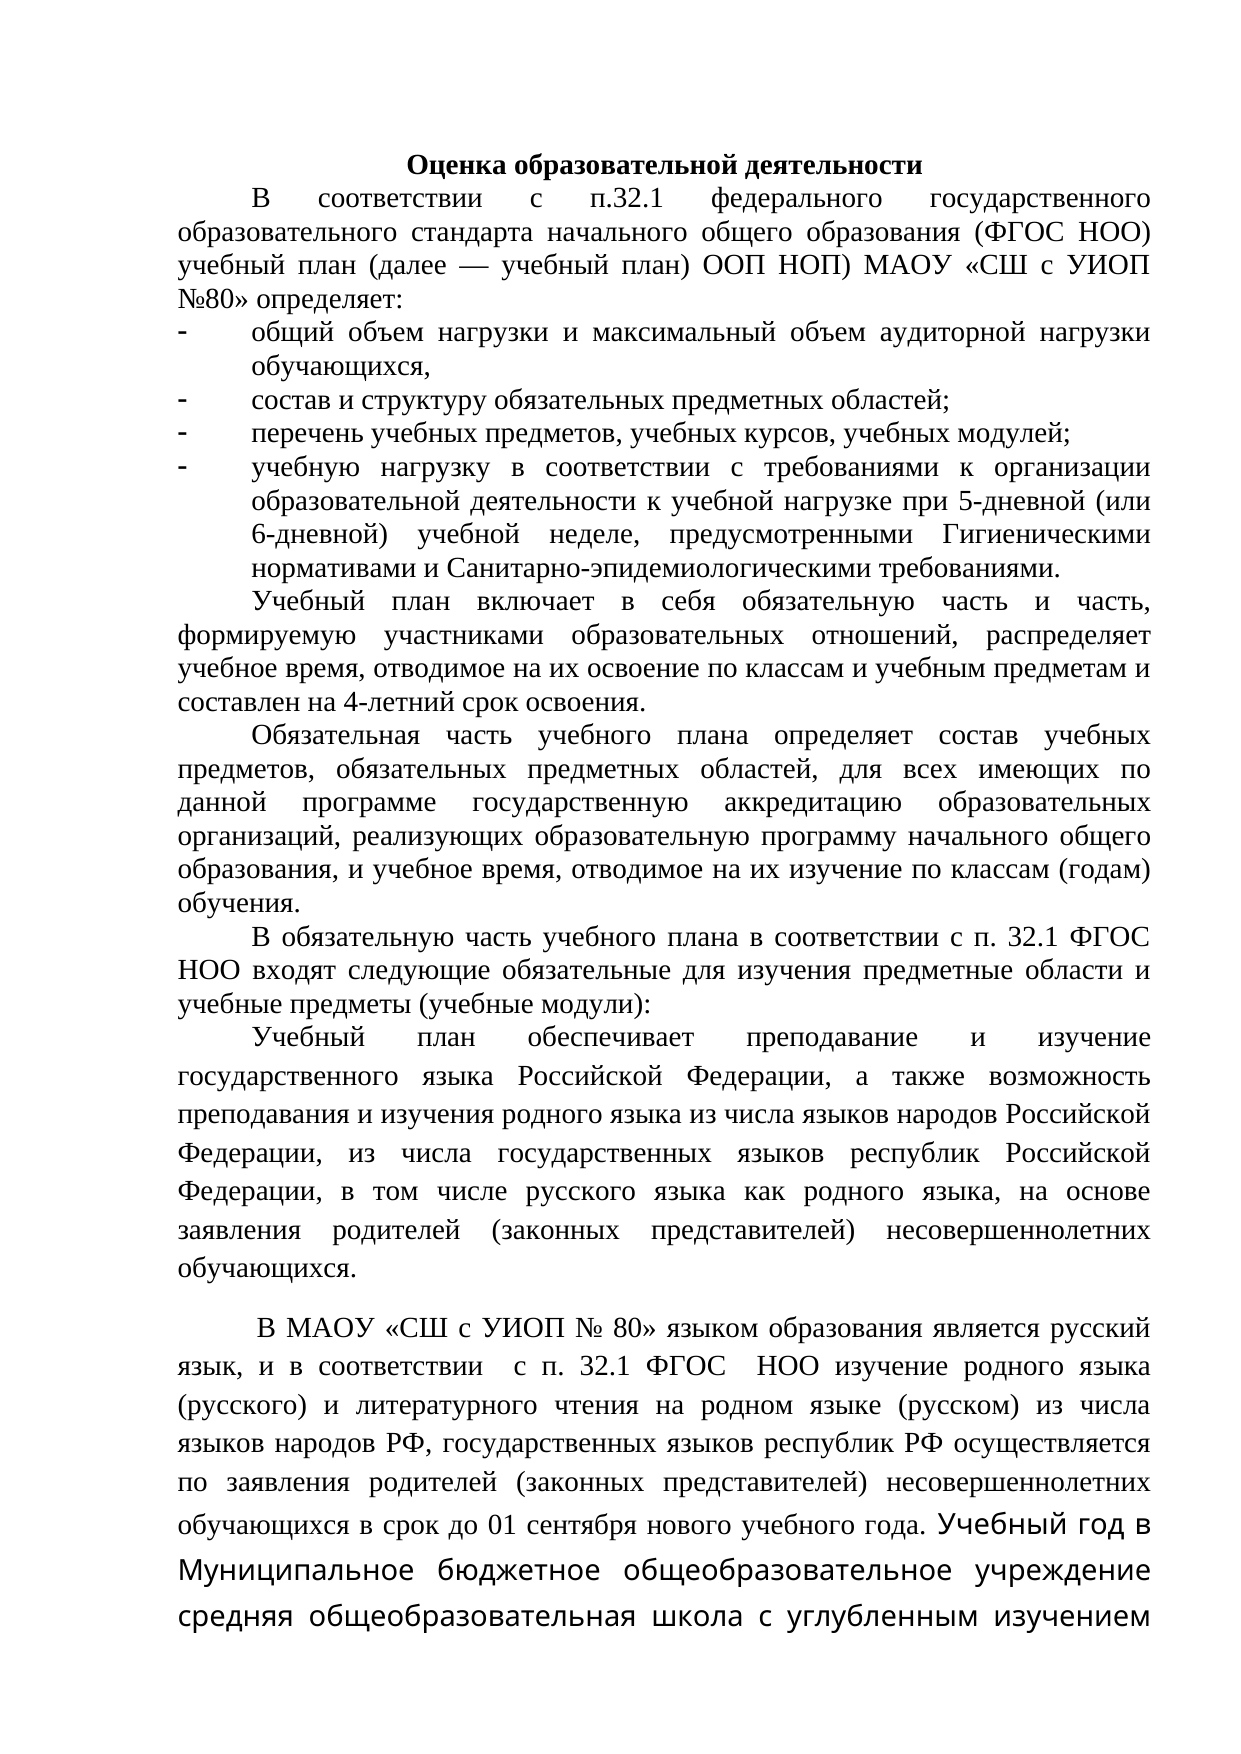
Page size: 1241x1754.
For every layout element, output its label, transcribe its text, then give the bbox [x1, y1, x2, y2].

text В соответствии с п.32.1 федерального государственного образовательного стандарта начального общего образования (ФГОС НОО) учебный план (далее — учебный план) ООП НОП) МАОУ «СШ с УИОП №80» определяет: [177, 180, 1152, 314]
list общий объем нагрузки и максимальный объем аудиторной нагрузки обучающихся, [177, 314, 1152, 382]
text В обязательную часть учебного плана в соответствии с п. 32.1 ФГОС НОО входят следующие обязательные для изучения предметные области и учебные предметы (учебные модули): [177, 919, 1152, 1019]
text Учебный план обеспечивает преподавание и изучение государственного языка Российской Федерации, а также возможность преподавания и изучения родного языка из числа языков народов Российской Федерации, из числа государственных языков республик Российской Федерации, в том числе русского языка как родного языка, на основе заявления родителей (законных представителей) несовершеннолетних обучающихся. [177, 1019, 1152, 1284]
list перечень учебных предметов, учебных курсов, учебных модулей; [177, 415, 1152, 449]
text Оценка образовательной деятельности [177, 147, 1152, 180]
text Учебный план включает в себя обязательную часть и часть, формируемую участниками образовательных отношений, распределяет учебное время, отводимое на их освоение по классам и учебным предметам и составлен на 4-летний срок освоения. [177, 583, 1152, 717]
text Обязательная часть учебного плана определяет состав учебных предметов, обязательных предметных областей, для всех имеющих по данной программе государственную аккредитацию образовательных организаций, реализующих образовательную программу начального общего образования, и учебное время, отводимое на их изучение по классам (годам) обучения. [177, 717, 1152, 919]
list учебную нагрузку в соответствии с требованиями к организации образовательной деятельности к учебной нагрузке при 5-дневной (или 6-дневной) учебной неделе, предусмотренными Гигиеническими нормативами и Санитарно-эпидемиологическими требованиями. [177, 449, 1152, 583]
list состав и структуру обязательных предметных областей; [177, 382, 1152, 415]
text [177, 1310, 1152, 1634]
